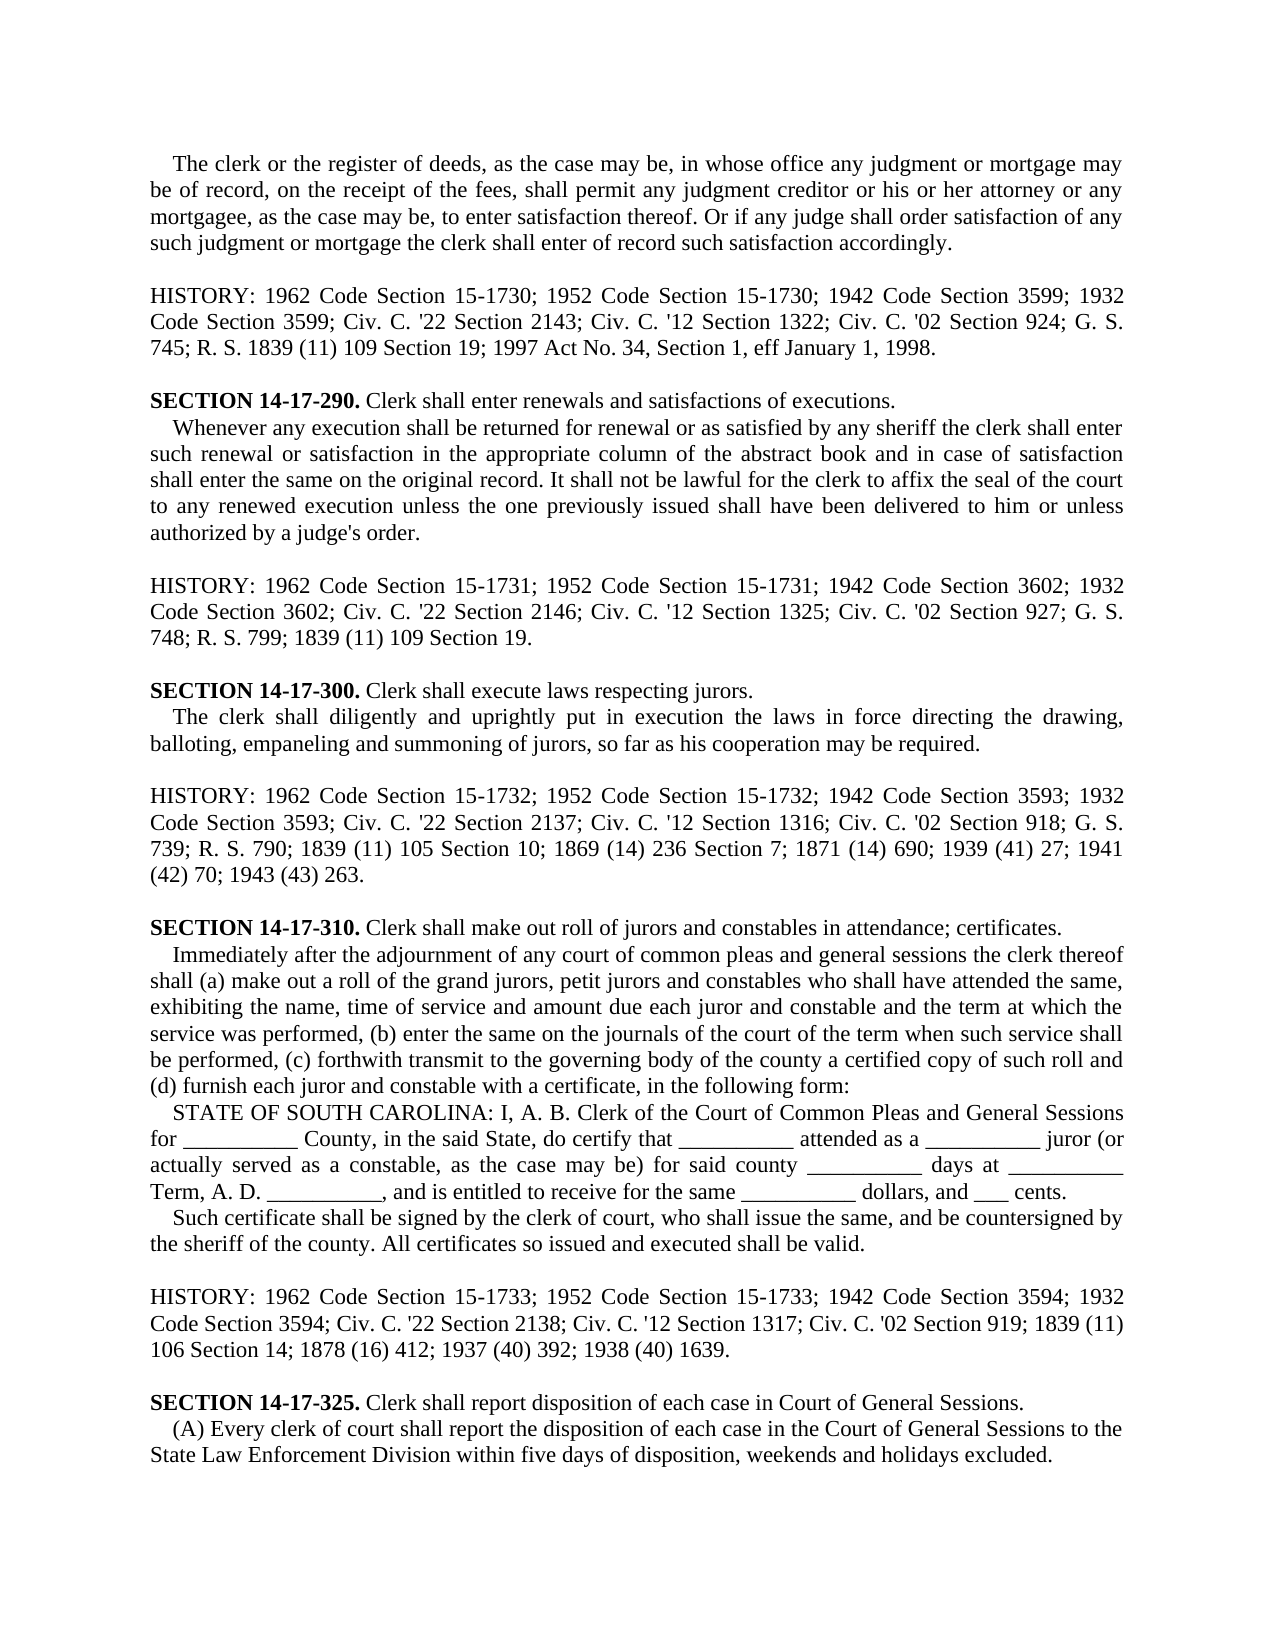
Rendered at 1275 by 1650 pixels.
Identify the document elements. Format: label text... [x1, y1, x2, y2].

text SECTION 14-17-300. Clerk shall execute laws respecting jurors. [150, 677, 1125, 703]
text HISTORY: 1962 Code Section 15-1730; 1952 Code Section 15-1730; 1942 Code Section 3599; 1932 Code Section 3599; Civ. C. '22 Section 2143; Civ. C. '12 Section 1322; Civ. C. '02 Section 924; G. S. 745; R. S. 1839 (11) 109 Section 19; 1997 Act No. 34, Section 1, eff January 1, 1998. [150, 282, 1125, 361]
text (A) Every clerk of court shall report the disposition of each case in the Court of General Sessions to the State Law Enforcement Division within five days of disposition, weekends and holidays excluded. [150, 1415, 1125, 1468]
text HISTORY: 1962 Code Section 15-1733; 1952 Code Section 15-1733; 1942 Code Section 3594; 1932 Code Section 3594; Civ. C. '22 Section 2138; Civ. C. '12 Section 1317; Civ. C. '02 Section 919; 1839 (11) 106 Section 14; 1878 (16) 412; 1937 (40) 392; 1938 (40) 1639. [150, 1283, 1125, 1362]
text Such certificate shall be signed by the clerk of court, who shall issue the same, and be countersigned by the sheriff of the county. All certificates so issued and executed shall be valid. [150, 1204, 1125, 1257]
text HISTORY: 1962 Code Section 15-1732; 1952 Code Section 15-1732; 1942 Code Section 3593; 1932 Code Section 3593; Civ. C. '22 Section 2137; Civ. C. '12 Section 1316; Civ. C. '02 Section 918; G. S. 739; R. S. 790; 1839 (11) 105 Section 10; 1869 (14) 236 Section 7; 1871 (14) 690; 1939 (41) 27; 1941 (42) 70; 1943 (43) 263. [150, 782, 1125, 888]
text SECTION 14-17-310. Clerk shall make out roll of jurors and constables in attendance; certificates. [150, 914, 1125, 941]
text HISTORY: 1962 Code Section 15-1731; 1952 Code Section 15-1731; 1942 Code Section 3602; 1932 Code Section 3602; Civ. C. '22 Section 2146; Civ. C. '12 Section 1325; Civ. C. '02 Section 927; G. S. 748; R. S. 799; 1839 (11) 109 Section 19. [150, 572, 1125, 651]
text The clerk shall diligently and uprightly put in execution the laws in force directing the drawing, balloting, empaneling and summoning of jurors, so far as his cooperation may be required. [150, 703, 1125, 756]
text Immediately after the adjournment of any court of common pleas and general sessions the clerk thereof shall (a) make out a roll of the grand jurors, petit jurors and constables who shall have attended the same, exhibiting the name, time of service and amount due each juror and constable and the term at which the service was performed, (b) enter the same on the journals of the court of the term when such service shall be performed, (c) forthwith transmit to the governing body of the county a certified copy of such roll and (d) furnish each juror and constable with a certificate, in the following form: [150, 941, 1125, 1099]
text SECTION 14-17-325. Clerk shall report disposition of each case in Court of General Sessions. [150, 1389, 1125, 1415]
text SECTION 14-17-290. Clerk shall enter renewals and satisfactions of executions. [150, 387, 1125, 413]
text The clerk or the register of deeds, as the case may be, in whose office any judgment or mortgage may be of record, on the receipt of the fees, shall permit any judgment creditor or his or her attorney or any mortgagee, as the case may be, to enter satisfaction thereof. Or if any judge shall order satisfaction of any such judgment or mortgage the clerk shall enter of record such satisfaction accordingly. [150, 150, 1125, 255]
text Whenever any execution shall be returned for renewal or as satisfied by any sheriff the clerk shall enter such renewal or satisfaction in the appropriate column of the abstract book and in case of satisfaction shall enter the same on the original record. It shall not be lawful for the clerk to affix the seal of the court to any renewed execution unless the one previously issued shall have been delivered to him or unless authorized by a judge's order. [150, 413, 1125, 545]
text STATE OF SOUTH CAROLINA: I, A. B. Clerk of the Court of Common Pleas and General Sessions for __________ County, in the said State, do certify that __________ attended as a __________ juror (or actually served as a constable, as the case may be) for said county __________ days at __________ Term, A. D. __________, and is entitled to receive for the same __________ dollars, and ___ cents. [150, 1099, 1125, 1204]
